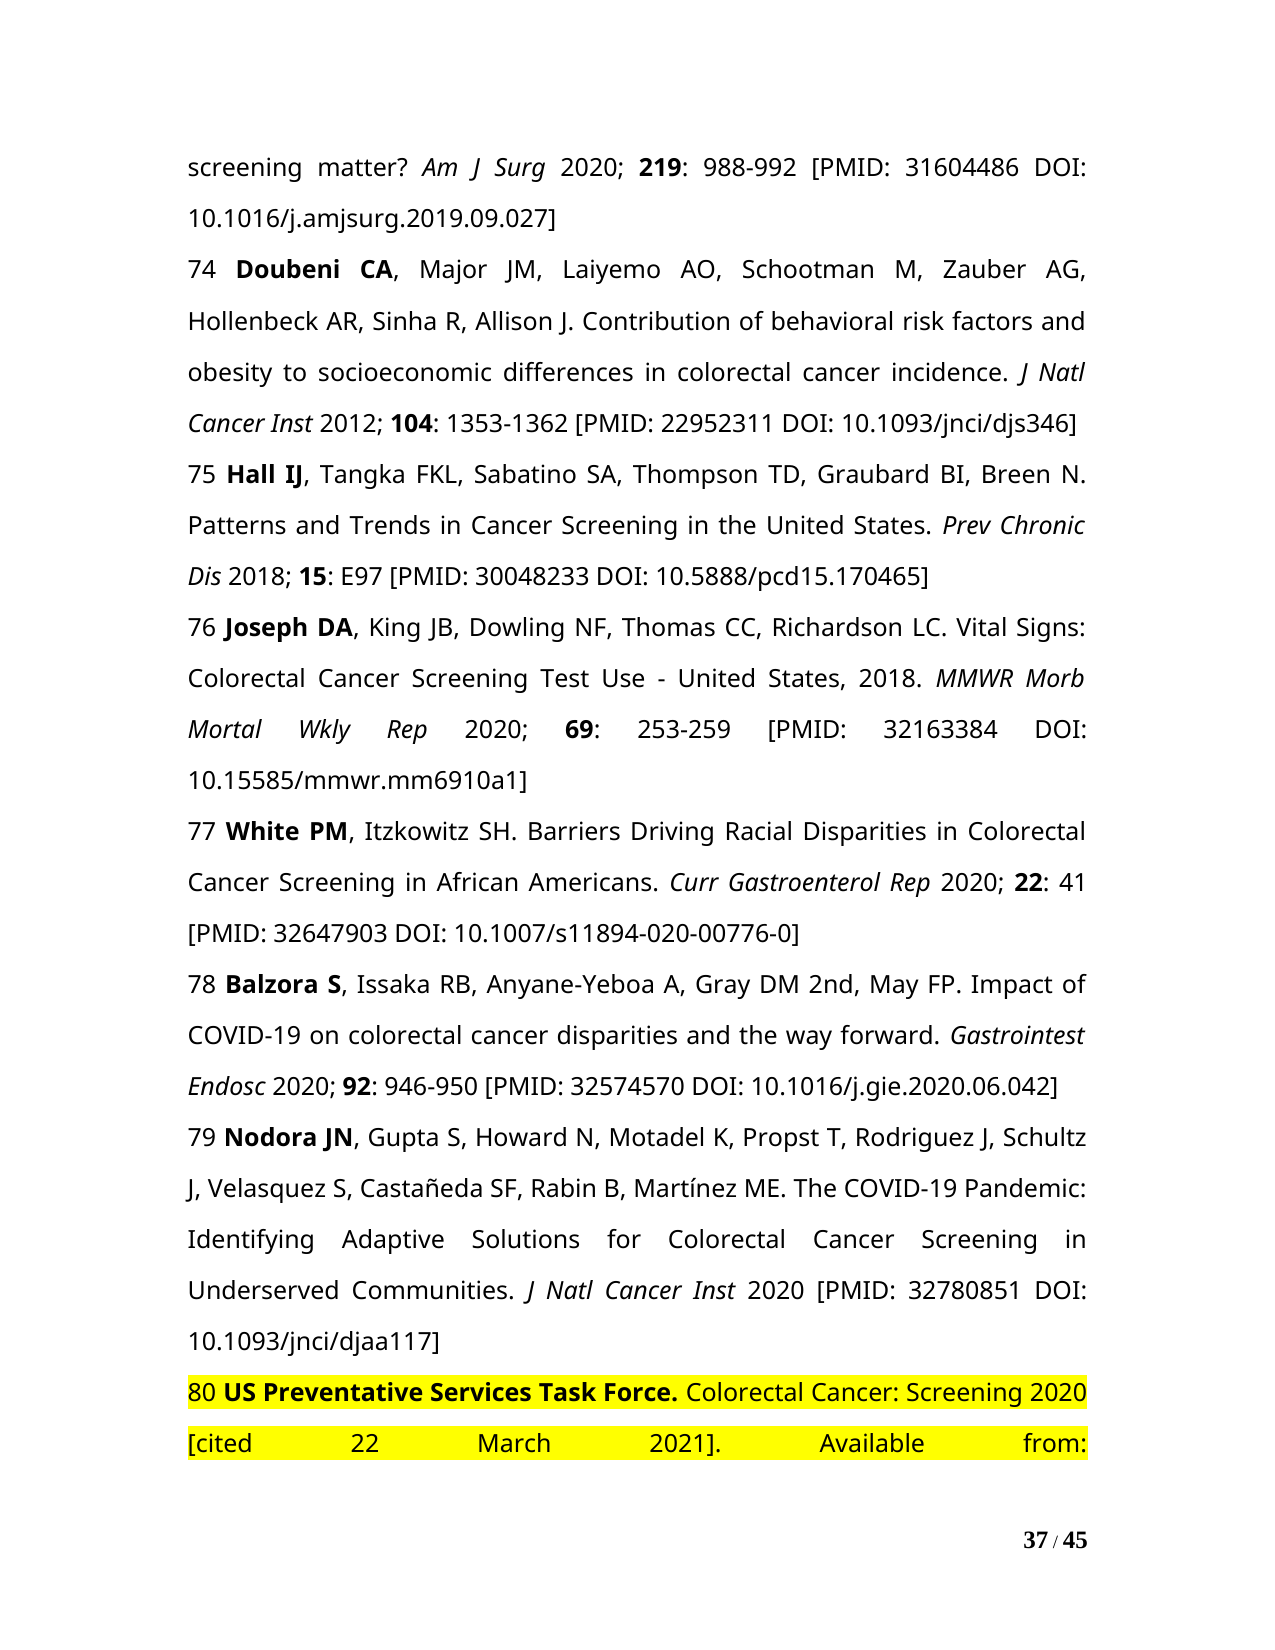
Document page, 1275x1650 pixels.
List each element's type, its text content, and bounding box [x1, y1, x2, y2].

text 78 Balzora S, Issaka RB, Anyane-Yeboa A, Gray DM 2nd, May FP. Impact of COVID-19 on colorectal cancer disparities and the way forward. Gastrointest Endosc 2020; 92: 946-950 [PMID: 32574570 DOI: 10.1016/j.gie.2020.06.042] [187, 967, 1087, 1103]
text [187, 150, 1087, 235]
text 74 Doubeni CA, Major JM, Laiyemo AO, Schootman M, Zauber AG, Hollenbeck AR, Sinha R, Allison J. Contribution of behavioral risk factors and obesity to socioeconomic differences in colorectal cancer incidence. J Natl Cancer Inst 2012; 104: 1353-1362 [PMID: 22952311 DOI: 10.1093/jnci/djs346] [187, 252, 1087, 439]
text 75 Hall IJ, Tangka FKL, Sabatino SA, Thompson TD, Graubard BI, Breen N. Patterns and Trends in Cancer Screening in the United States. Prev Chronic Dis 2018; 15: E97 [PMID: 30048233 DOI: 10.5888/pcd15.170465] [187, 456, 1087, 592]
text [187, 1375, 1087, 1460]
text 79 Nodora JN, Gupta S, Howard N, Motadel K, Propst T, Rodriguez J, Schultz J, Velasquez S, Castañeda SF, Rabin B, Martínez ME. The COVID-19 Pandemic: Identifying Adaptive Solutions for Colorectal Cancer Screening in Underserved Communities. J Natl Cancer Inst 2020 [PMID: 32780851 DOI: 10.1093/jnci/djaa117] [187, 1120, 1087, 1358]
text 76 Joseph DA, King JB, Dowling NF, Thomas CC, Richardson LC. Vital Signs: Colorectal Cancer Screening Test Use - United States, 2018. MMWR Morb Mortal Wkly Rep 2020; 69: 253-259 [PMID: 32163384 DOI: 10.15585/mmwr.mm6910a1] [187, 609, 1087, 797]
text 77 White PM, Itzkowitz SH. Barriers Driving Racial Disparities in Colorectal Cancer Screening in African Americans. Curr Gastroenterol Rep 2020; 22: 41 [PMID: 32647903 DOI: 10.1007/s11894-020-00776-0] [187, 813, 1087, 950]
